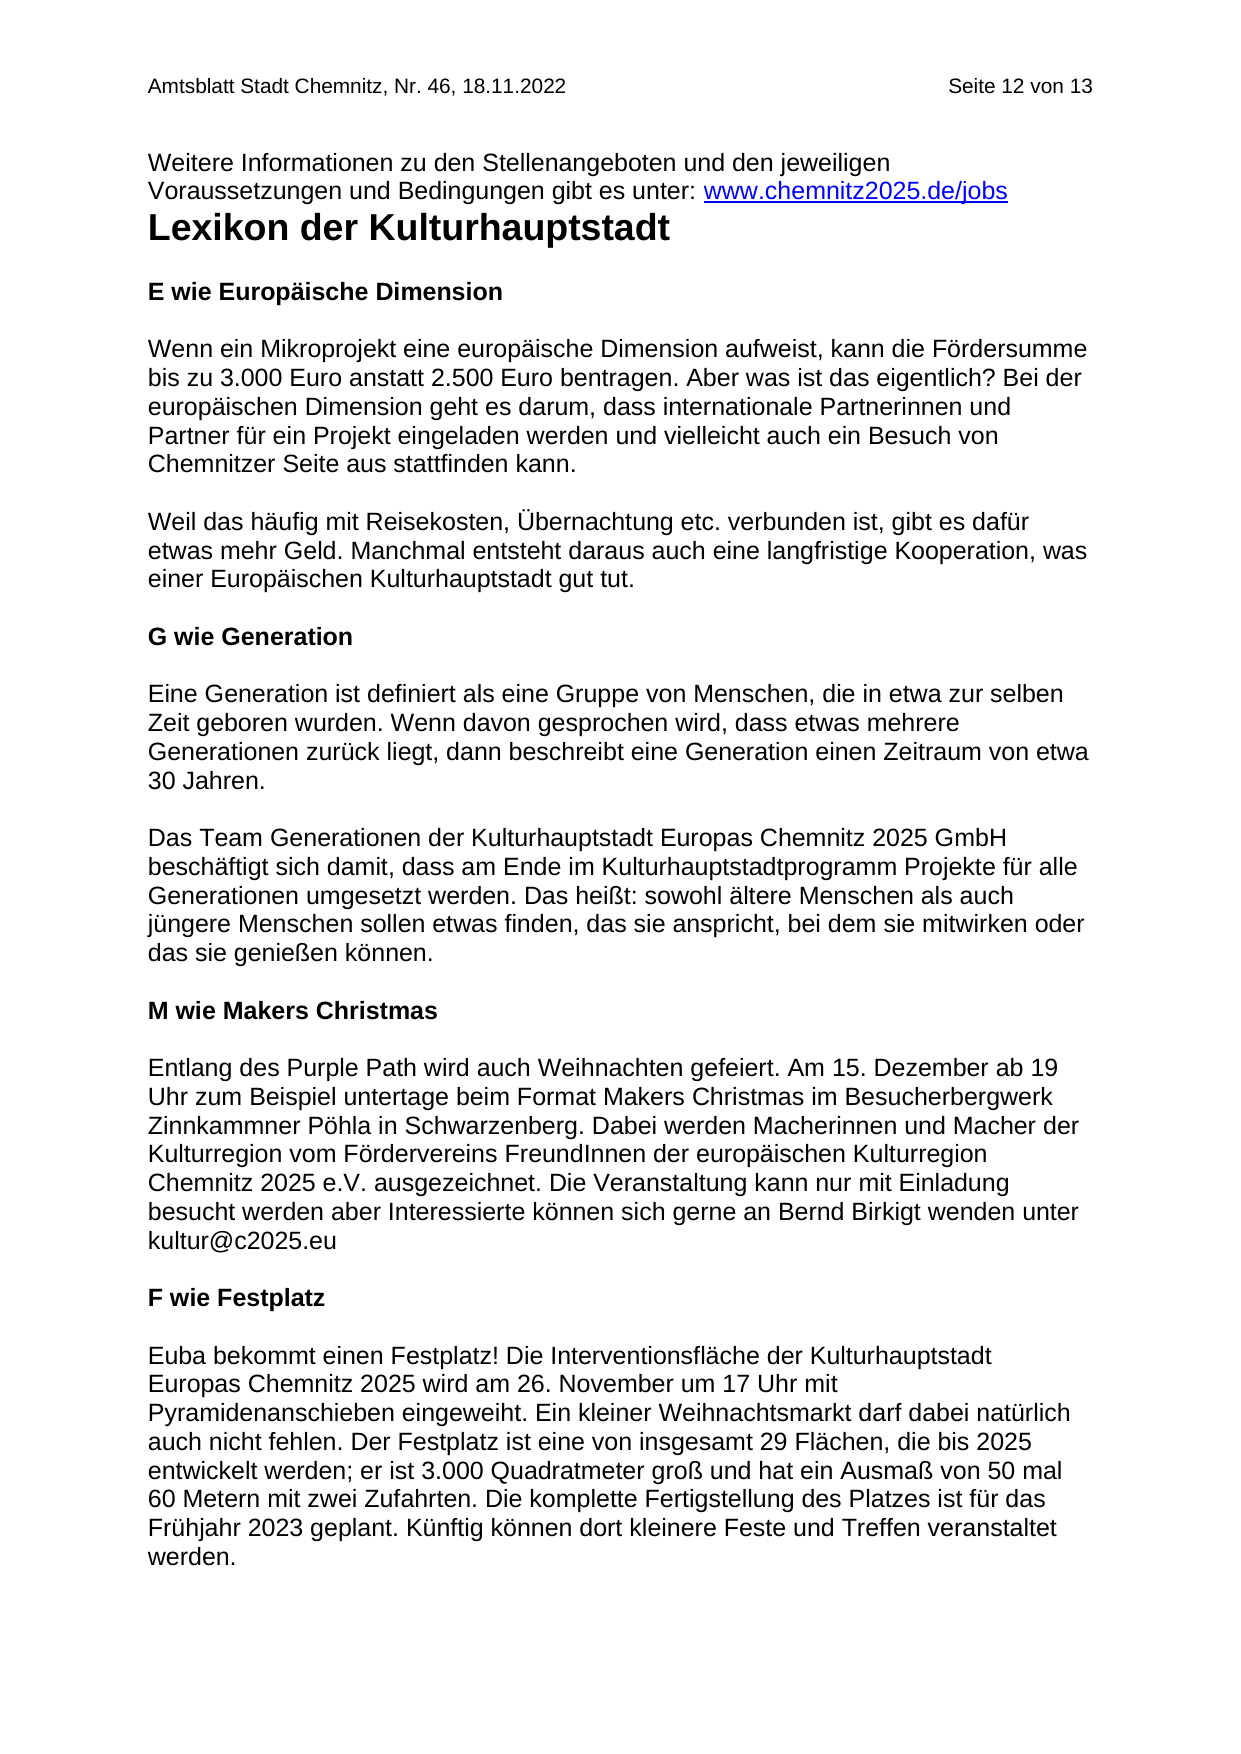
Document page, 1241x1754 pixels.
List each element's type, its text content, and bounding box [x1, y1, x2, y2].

text Weitere Informationen zu den Stellenangeboten und den jeweiligen Voraussetzungen und Bedingungen gibt es unter: www.chemnitz2025.de/jobs [148, 148, 1093, 205]
text G wie Generation [148, 622, 1093, 651]
text Entlang des Purple Path wird auch Weihnachten gefeiert. Am 15. Dezember ab 19 Uhr zum Beispiel untertage beim Format Makers Christmas im Besucherbergwerk Zinnkammner Pöhla in Schwarzenberg. Dabei werden Macherinnen und Macher der Kulturregion vom Fördervereins FreundInnen der europäischen Kulturregion Chemnitz 2025 e.V. ausgezeichnet. Die Veranstaltung kann nur mit Einladung besucht werden aber Interessierte können sich gerne an Bernd Birkigt wenden unter kultur@c2025.eu [148, 1053, 1093, 1254]
subtitle Lexikon der Kulturhauptstadt [148, 205, 1093, 248]
text F wie Festplatz [148, 1283, 1093, 1312]
text Euba bekommt einen Festplatz! Die Interventionsfläche der Kulturhauptstadt Europas Chemnitz 2025 wird am 26. November um 17 Uhr mit Pyramidenanschieben eingeweiht. Ein kleiner Weihnachtsmarkt darf dabei natürlich auch nicht fehlen. Der Festplatz ist eine von insgesamt 29 Flächen, die bis 2025 entwickelt werden; er ist 3.000 Quadratmeter groß und hat ein Ausmaß von 50 mal 60 Metern mit zwei Zufahrten. Die komplette Fertigstellung des Platzes ist für das Frühjahr 2023 geplant. Künftig können dort kleinere Feste und Treffen veranstaltet werden. [148, 1341, 1093, 1571]
text Weil das häufig mit Reisekosten, Übernachtung etc. verbunden ist, gibt es dafür etwas mehr Geld. Manchmal entsteht daraus auch eine langfristige Kooperation, was einer Europäischen Kulturhauptstadt gut tut. [148, 507, 1093, 593]
text Das Team Generationen der Kulturhauptstadt Europas Chemnitz 2025 GmbH beschäftigt sich damit, dass am Ende im Kulturhauptstadtprogramm Projekte für alle Generationen umgesetzt werden. Das heißt: sowohl ältere Menschen als auch jüngere Menschen sollen etwas finden, das sie anspricht, bei dem sie mitwirken oder das sie genießen können. [148, 823, 1093, 967]
text Eine Generation ist definiert als eine Gruppe von Menschen, die in etwa zur selben Zeit geboren wurden. Wenn davon gesprochen wird, dass etwas mehrere Generationen zurück liegt, dann beschreibt eine Generation einen Zeitraum von etwa 30 Jahren. [148, 679, 1093, 794]
text M wie Makers Christmas [148, 996, 1093, 1024]
text Wenn ein Mikroprojekt eine europäische Dimension aufweist, kann die Fördersumme bis zu 3.000 Euro anstatt 2.500 Euro bentragen. Aber was ist das eigentlich? Bei der europäischen Dimension geht es darum, dass internationale Partnerinnen und Partner für ein Projekt eingeladen werden und vielleicht auch ein Besuch von Chemnitzer Seite aus stattfinden kann. [148, 334, 1093, 478]
text E wie Europäische Dimension [148, 277, 1093, 306]
